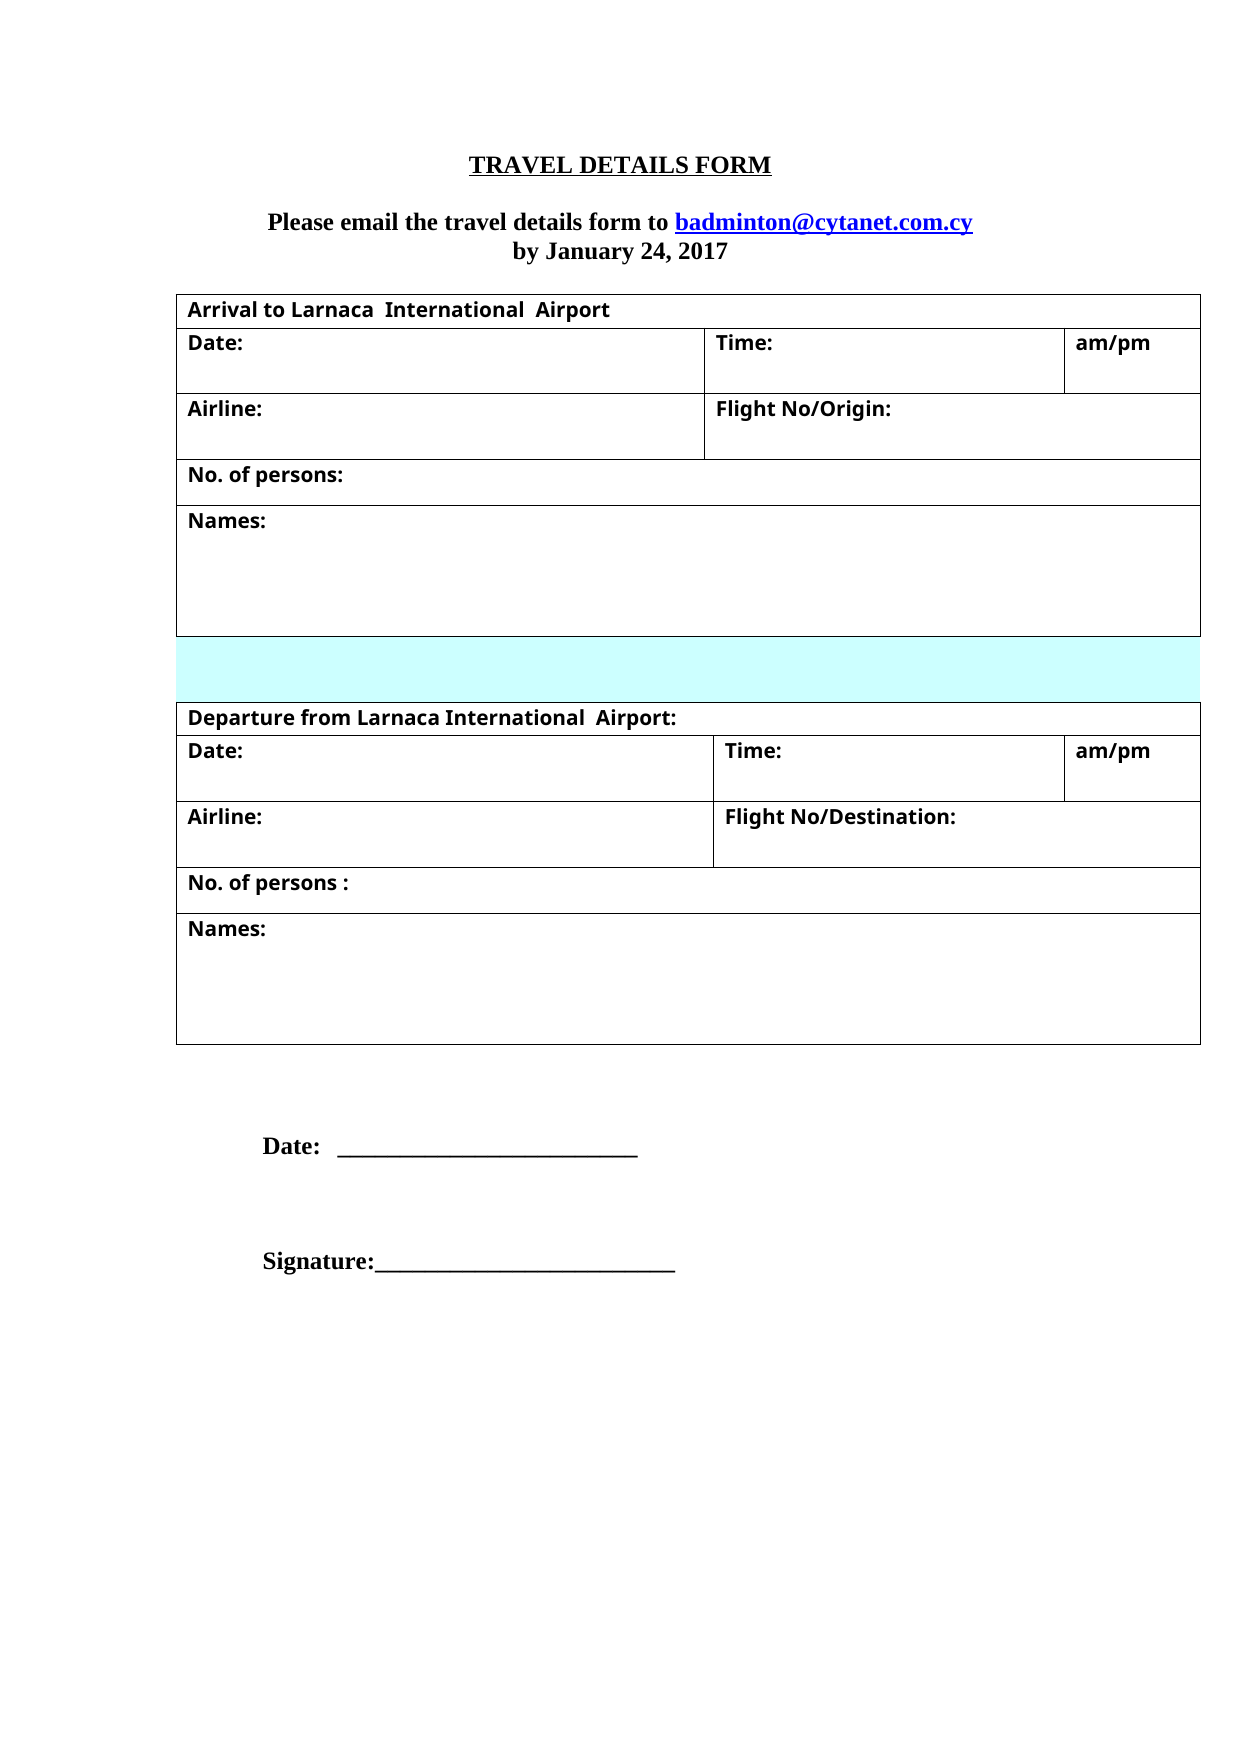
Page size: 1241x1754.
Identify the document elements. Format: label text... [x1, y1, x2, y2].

text Signature:________________________ [187, 1246, 1053, 1275]
text by January 24, 2017 [187, 236, 1053, 265]
table_cell [176, 637, 1200, 702]
table_cell [1064, 394, 1200, 459]
table_cell [704, 460, 1200, 505]
table_cell Departure from Larnaca International Airport: [177, 703, 1200, 735]
table_cell No. of persons: [177, 460, 704, 505]
table_cell Flight No/Destination: [714, 802, 1064, 867]
table_cell [713, 914, 1200, 1044]
table_cell Airline: [177, 394, 704, 459]
table_cell [1064, 802, 1200, 867]
table_cell am/pm [1065, 329, 1200, 393]
table_cell [713, 868, 1200, 913]
table_cell Time: [705, 329, 1064, 393]
table_cell am/pm [1065, 736, 1200, 801]
table_cell Date: [177, 329, 704, 393]
table_cell Airline: [177, 802, 713, 867]
table_cell Time: [714, 736, 1064, 801]
subtitle TRAVEL DETAILS FORM [187, 150, 1053, 179]
table_cell Date: [177, 736, 713, 801]
table_cell Flight No/Origin: [705, 394, 1064, 459]
text Please email the travel details form to badminton@cytanet.com.cy [187, 207, 1053, 236]
table_header Arrival to Larnaca International Airport [177, 295, 1200, 327]
text Date: ________________________ [187, 1131, 1053, 1160]
table_cell Names: [177, 506, 704, 636]
table_cell Names: [177, 914, 713, 1044]
table_cell No. of persons : [177, 868, 713, 913]
table_cell [704, 506, 1200, 636]
